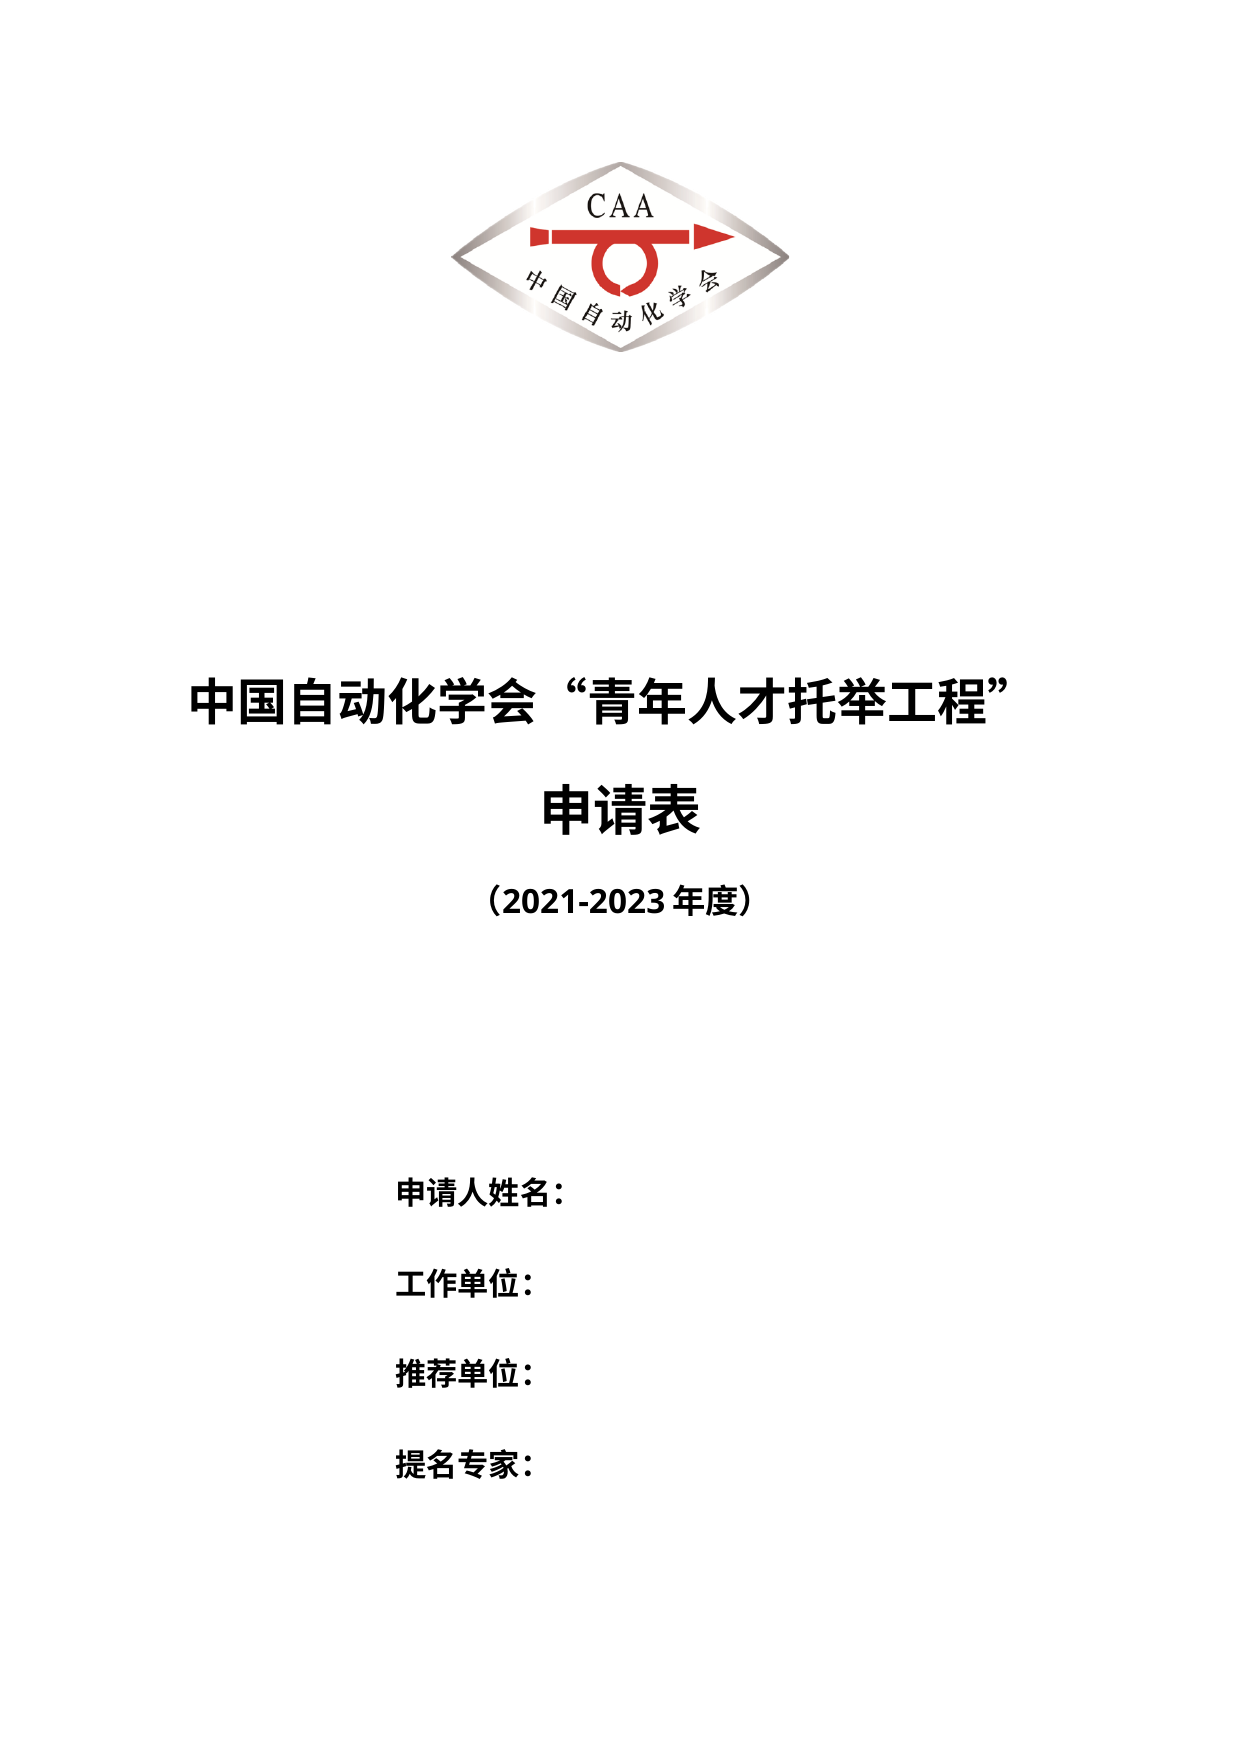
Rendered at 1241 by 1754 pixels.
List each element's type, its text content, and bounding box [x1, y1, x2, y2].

text （2021-2023年度） [187, 867, 1053, 932]
text 中国自动化学会“青年人才托举工程” [187, 649, 1053, 747]
picture [451, 162, 790, 352]
text 申请表 [187, 758, 1053, 855]
